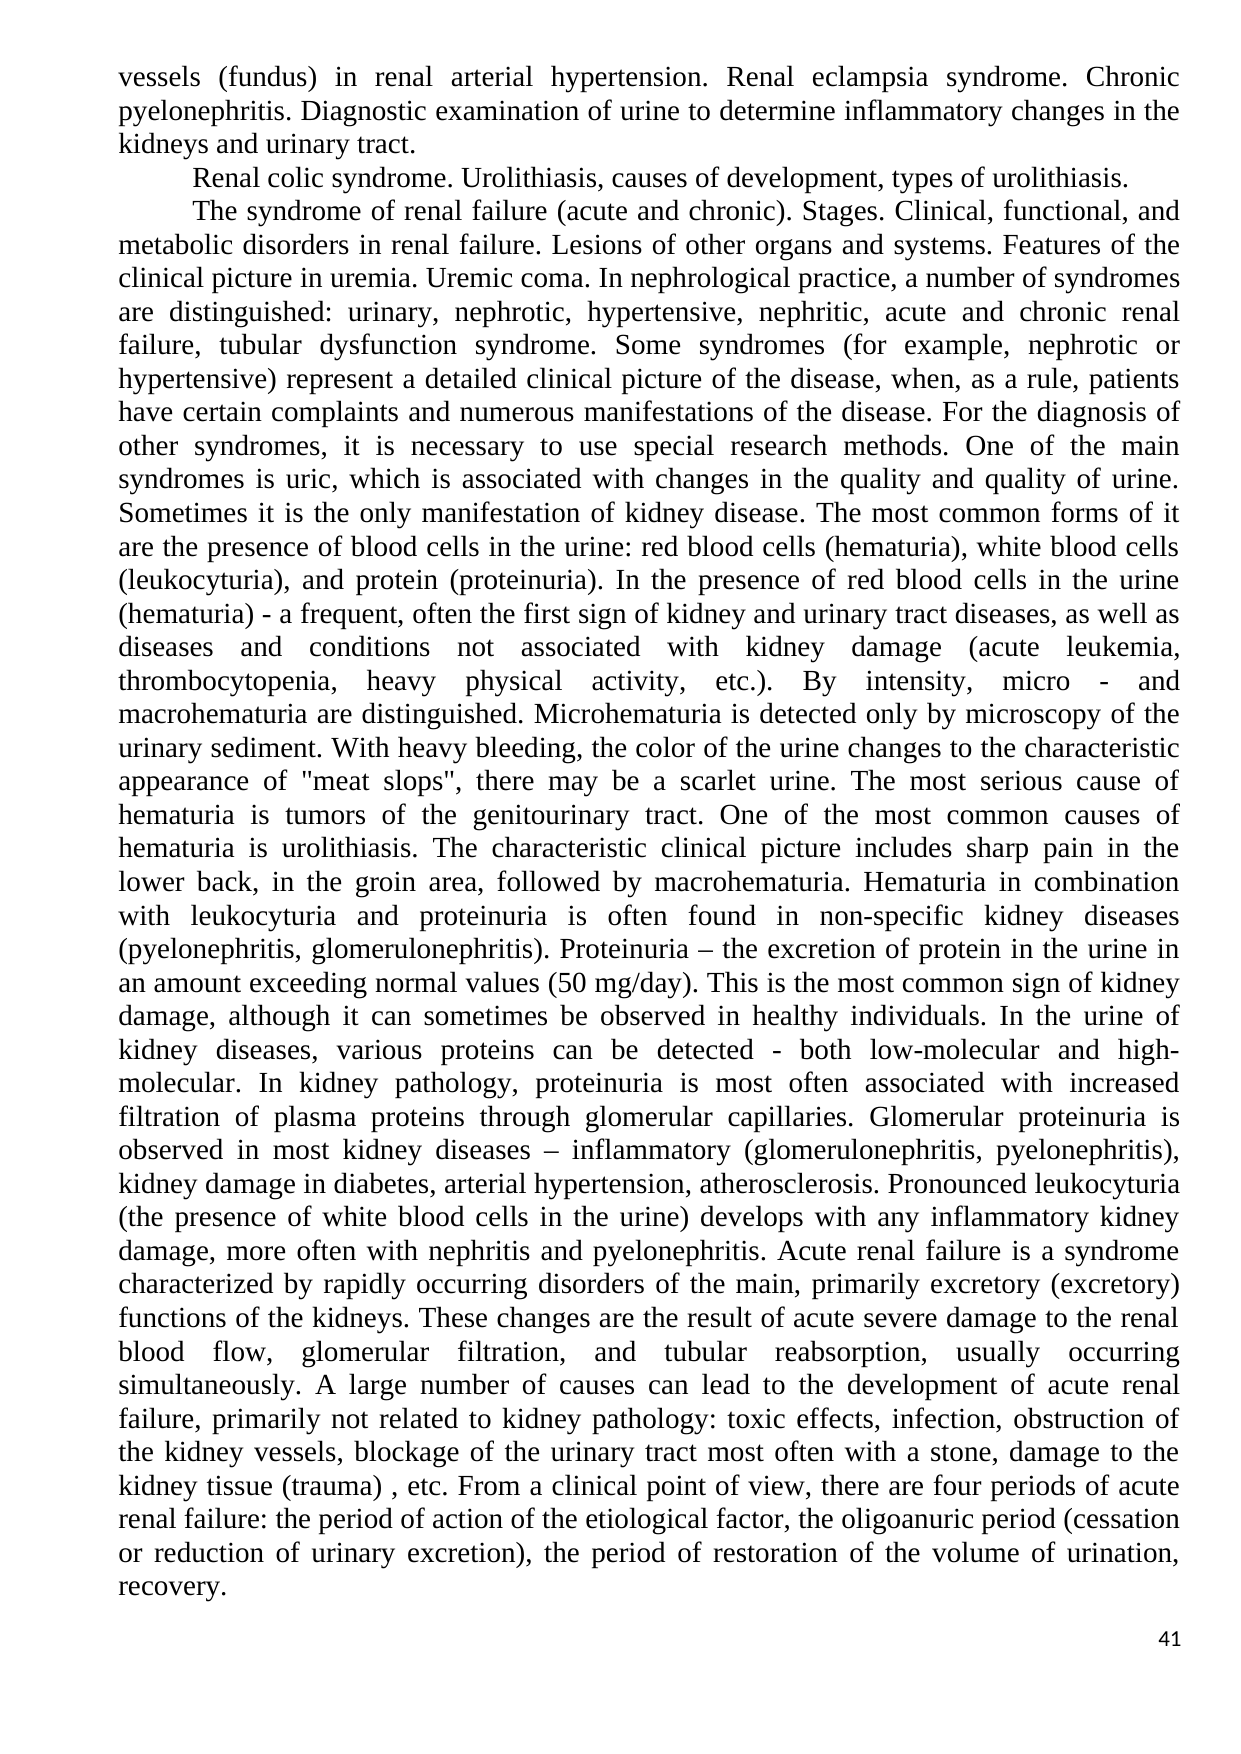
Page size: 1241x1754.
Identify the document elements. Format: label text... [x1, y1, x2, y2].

text The syndrome of renal failure (acute and chronic). Stages. Clinical, functional, and metabolic disorders in renal failure. Lesions of other organs and systems. Features of the clinical picture in uremia. Uremic coma. In nephrological practice, a number of syndromes are distinguished: urinary, nephrotic, hypertensive, nephritic, acute and chronic renal failure, tubular dysfunction syndrome. Some syndromes (for example, nephrotic or hypertensive) represent a detailed clinical picture of the disease, when, as a rule, patients have certain complaints and numerous manifestations of the disease. For the diagnosis of other syndromes, it is necessary to use special research methods. One of the main syndromes is uric, which is associated with changes in the quality and quality of urine. Sometimes it is the only manifestation of kidney disease. The most common forms of it are the presence of blood cells in the urine: red blood cells (hematuria), white blood cells (leukocyturia), and protein (proteinuria). In the presence of red blood cells in the urine (hematuria) - a frequent, often the first sign of kidney and urinary tract diseases, as well as diseases and conditions not associated with kidney damage (acute leukemia, thrombocytopenia, heavy physical activity, etc.). By intensity, micro - and macrohematuria are distinguished. Microhematuria is detected only by microscopy of the urinary sediment. With heavy bleeding, the color of the urine changes to the characteristic appearance of "meat slops", there may be a scarlet urine. The most serious cause of hematuria is tumors of the genitourinary tract. One of the most common causes of hematuria is urolithiasis. The characteristic clinical picture includes sharp pain in the lower back, in the groin area, followed by macrohematuria. Hematuria in combination with leukocyturia and proteinuria is often found in non-specific kidney diseases (pyelonephritis, glomerulonephritis). Proteinuria – the excretion of protein in the urine in an amount exceeding normal values (50 mg/day). This is the most common sign of kidney damage, although it can sometimes be observed in healthy individuals. In the urine of kidney diseases, various proteins can be detected - both low-molecular and high-molecular. In kidney pathology, proteinuria is most often associated with increased filtration of plasma proteins through glomerular capillaries. Glomerular proteinuria is observed in most kidney diseases – inflammatory (glomerulonephritis, pyelonephritis), kidney damage in diabetes, arterial hypertension, atherosclerosis. Pronounced leukocyturia (the presence of white blood cells in the urine) develops with any inflammatory kidney damage, more often with nephritis and pyelonephritis. Acute renal failure is a syndrome characterized by rapidly occurring disorders of the main, primarily excretory (excretory) functions of the kidneys. These changes are the result of acute severe damage to the renal blood flow, glomerular filtration, and tubular reabsorption, usually occurring simultaneously. A large number of causes can lead to the development of acute renal failure, primarily not related to kidney pathology: toxic effects, infection, obstruction of the kidney vessels, blockage of the urinary tract most often with a stone, damage to the kidney tissue (trauma) , etc. From a clinical point of view, there are four periods of acute renal failure: the period of action of the etiological factor, the oligoanuric period (cessation or reduction of urinary excretion), the period of restoration of the volume of urination, recovery. [118, 193, 1181, 1602]
text Renal colic syndrome. Urolithiasis, causes of development, types of urolithiasis. [118, 160, 1181, 193]
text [118, 59, 1181, 160]
